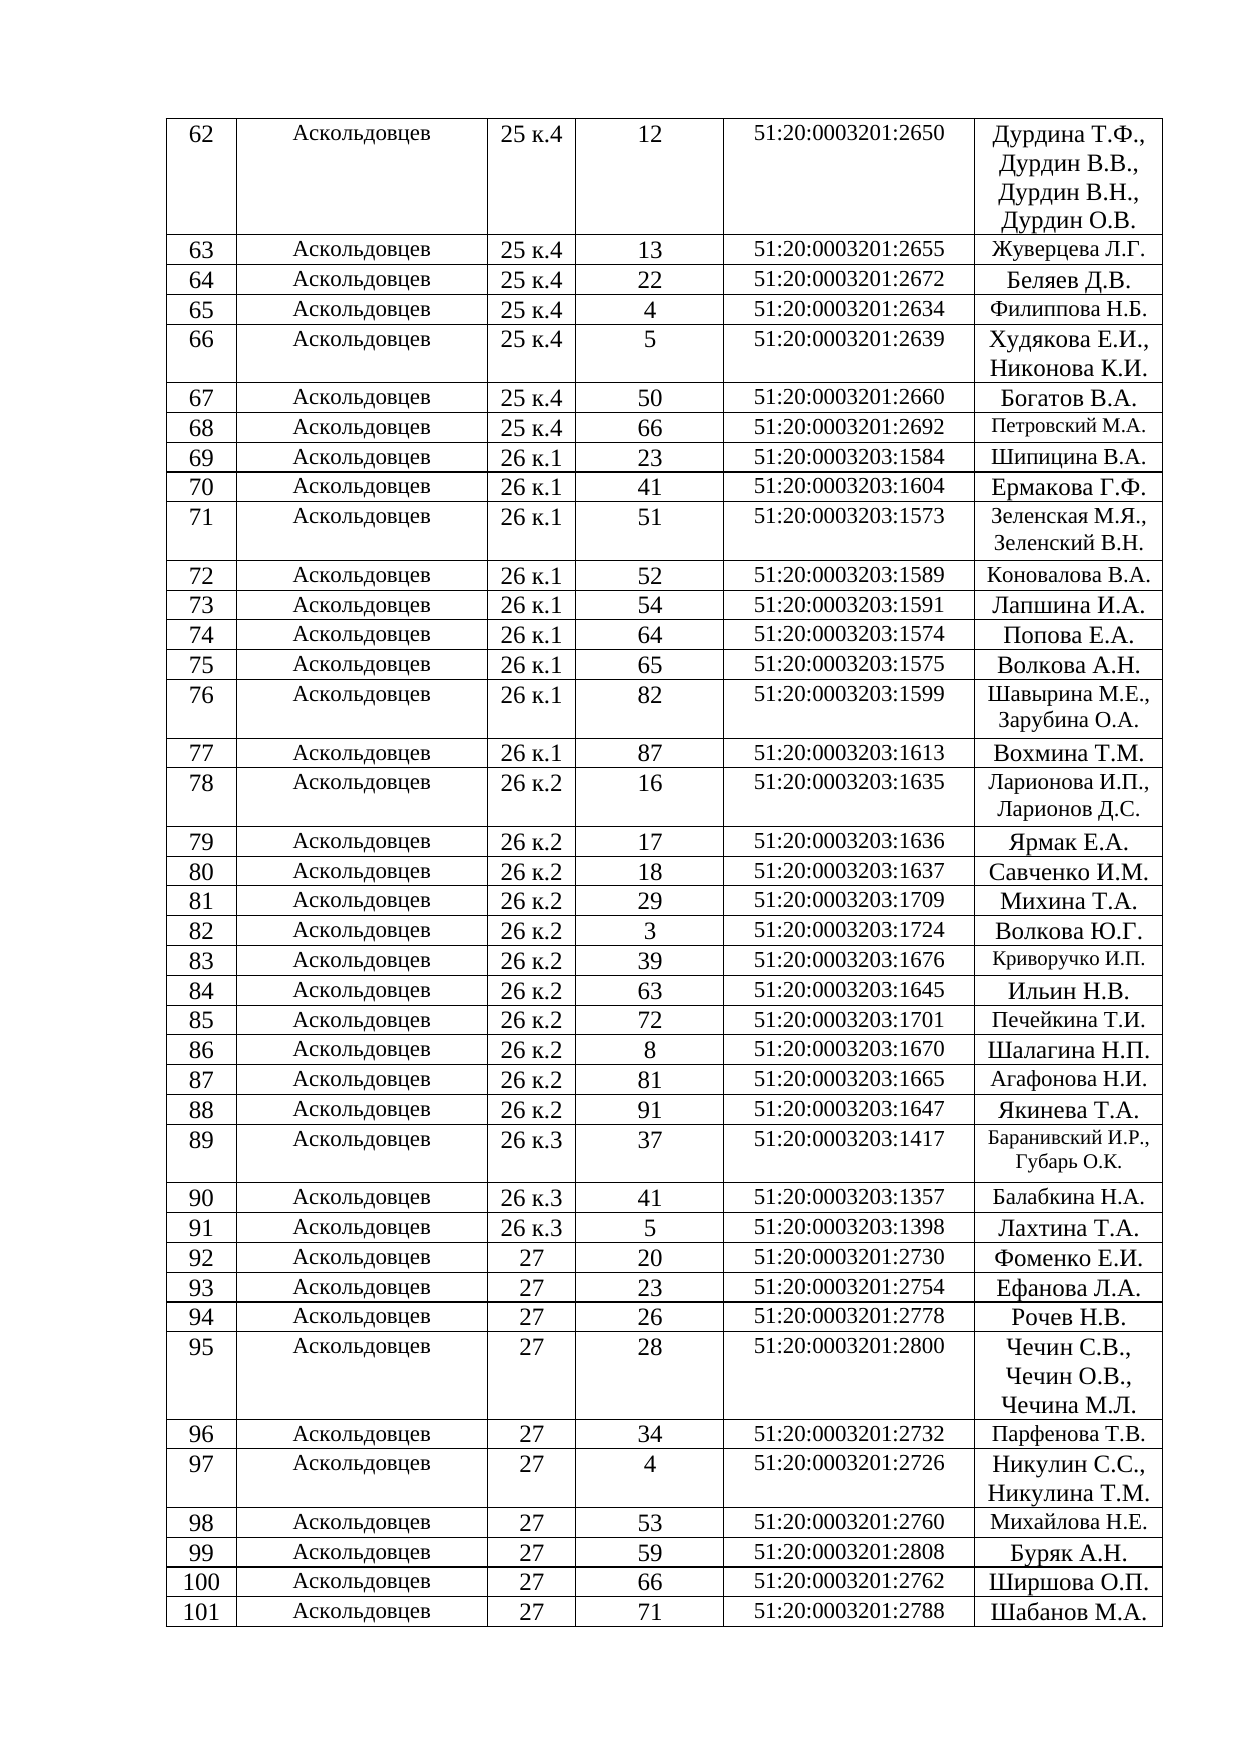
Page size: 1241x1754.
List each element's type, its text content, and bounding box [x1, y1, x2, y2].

table_cell Дурдина Т.Ф., Дурдин В.В., Дурдин В.Н., Дурдин О.В. [975, 119, 1162, 234]
table_cell 26 к.3 [488, 1125, 575, 1182]
table_cell 51:20:0003203:1724 [724, 916, 974, 945]
table_cell 26 к.3 [488, 1183, 575, 1212]
table_cell 51:20:0003203:1575 [724, 650, 974, 679]
table_cell Ермакова Г.Ф. [975, 473, 1162, 501]
table_cell 51:20:0003203:1398 [724, 1213, 974, 1242]
table_cell 51:20:0003203:1665 [724, 1065, 974, 1094]
table_cell Аскольдовцев [237, 1095, 487, 1124]
table_cell Аскольдовцев [237, 1332, 487, 1418]
table_cell 85 [167, 1006, 236, 1034]
table_cell Лапшина И.А. [975, 591, 1162, 619]
table_cell 98 [167, 1508, 236, 1537]
table_cell 26 к.1 [488, 591, 575, 619]
table_cell 26 к.1 [488, 561, 575, 589]
table_cell 20 [576, 1243, 723, 1272]
table_cell Якинева Т.А. [975, 1095, 1162, 1124]
table_cell 84 [167, 976, 236, 1004]
table_cell 25 к.4 [488, 383, 575, 412]
table_cell 18 [576, 857, 723, 885]
table_cell Аскольдовцев [237, 1125, 487, 1182]
table_cell 51:20:0003203:1647 [724, 1095, 974, 1124]
table_cell Аскольдовцев [237, 1035, 487, 1064]
table_cell 51:20:0003201:2760 [724, 1508, 974, 1537]
table_cell 13 [576, 235, 723, 264]
table_cell 26 к.2 [488, 1095, 575, 1124]
table_cell Аскольдовцев [237, 1449, 487, 1507]
table_cell 41 [576, 1183, 723, 1212]
table_cell 51:20:0003203:1676 [724, 946, 974, 975]
table_cell 51:20:0003201:2732 [724, 1420, 974, 1448]
table_cell 26 к.2 [488, 827, 575, 856]
table_cell Аскольдовцев [237, 119, 487, 234]
table_cell 8 [576, 1035, 723, 1064]
table_cell Ильин Н.В. [975, 976, 1162, 1004]
table_cell 26 к.2 [488, 1065, 575, 1094]
table_cell 76 [167, 680, 236, 737]
table_cell 27 [488, 1420, 575, 1448]
table_cell 51:20:0003203:1584 [724, 443, 974, 471]
table_cell Аскольдовцев [237, 916, 487, 945]
table_cell 51:20:0003203:1701 [724, 1006, 974, 1034]
table_cell 51:20:0003201:2634 [724, 295, 974, 323]
table_cell 25 к.4 [488, 119, 575, 234]
table_cell 71 [576, 1597, 723, 1626]
table_cell 70 [167, 473, 236, 501]
table_cell Чечин С.В., Чечин О.В., Чечина М.Л. [975, 1332, 1162, 1418]
table_cell Аскольдовцев [237, 768, 487, 826]
table_cell Аскольдовцев [237, 1597, 487, 1626]
table_cell 59 [576, 1538, 723, 1566]
table_cell 83 [167, 946, 236, 975]
table_cell 27 [488, 1538, 575, 1566]
table_cell 94 [167, 1303, 236, 1331]
table_cell Криворучко И.П. [975, 946, 1162, 975]
table_cell 52 [576, 561, 723, 589]
table_cell 26 к.2 [488, 1035, 575, 1064]
table_cell 77 [167, 739, 236, 767]
table_cell 51:20:0003201:2726 [724, 1449, 974, 1507]
table_cell 63 [576, 976, 723, 1004]
table_cell 86 [167, 1035, 236, 1064]
table_cell 66 [576, 1568, 723, 1596]
table_cell Аскольдовцев [237, 1006, 487, 1034]
table_cell 100 [167, 1568, 236, 1596]
table_cell 51:20:0003201:2788 [724, 1597, 974, 1626]
table_cell Волкова А.Н. [975, 650, 1162, 679]
table_cell 26 к.1 [488, 620, 575, 649]
table_cell 51:20:0003201:2660 [724, 383, 974, 412]
table_cell Парфенова Т.В. [975, 1420, 1162, 1448]
table_cell 27 [488, 1568, 575, 1596]
table_cell 51:20:0003201:2692 [724, 413, 974, 442]
table_cell 88 [167, 1095, 236, 1124]
table_cell Зеленская М.Я., Зеленский В.Н. [975, 502, 1162, 560]
table_cell Ярмак Е.А. [975, 827, 1162, 856]
table_cell Богатов В.А. [975, 383, 1162, 412]
table_cell 27 [488, 1597, 575, 1626]
table_cell Вохмина Т.М. [975, 739, 1162, 767]
table_cell Аскольдовцев [237, 443, 487, 471]
table_cell 26 к.2 [488, 976, 575, 1004]
table_cell 12 [576, 119, 723, 234]
table_cell 25 к.4 [488, 265, 575, 294]
table_cell 41 [576, 473, 723, 501]
table_cell 87 [576, 739, 723, 767]
table_cell 63 [167, 235, 236, 264]
table_cell 95 [167, 1332, 236, 1418]
table_cell Никулин С.С., Никулина Т.М. [975, 1449, 1162, 1507]
table_cell 5 [576, 325, 723, 382]
table_cell 27 [488, 1243, 575, 1272]
table_cell 34 [576, 1420, 723, 1448]
table_cell 51:20:0003201:2639 [724, 325, 974, 382]
table_cell Аскольдовцев [237, 739, 487, 767]
table_cell 51:20:0003203:1613 [724, 739, 974, 767]
table_cell 51:20:0003203:1573 [724, 502, 974, 560]
table_cell 51:20:0003201:2672 [724, 265, 974, 294]
table_cell Аскольдовцев [237, 473, 487, 501]
table_cell 91 [167, 1213, 236, 1242]
table_cell 74 [167, 620, 236, 649]
table_cell 26 к.1 [488, 739, 575, 767]
table_cell Михайлова Н.Е. [975, 1508, 1162, 1537]
table_cell 68 [167, 413, 236, 442]
table_cell Аскольдовцев [237, 295, 487, 323]
table_cell 26 к.2 [488, 946, 575, 975]
table_cell 26 к.2 [488, 857, 575, 885]
table_cell Аскольдовцев [237, 857, 487, 885]
table_cell Аскольдовцев [237, 620, 487, 649]
table_cell Рочев Н.В. [975, 1303, 1162, 1331]
table_cell 51:20:0003201:2655 [724, 235, 974, 264]
table_cell 51:20:0003203:1574 [724, 620, 974, 649]
table_cell 51:20:0003201:2754 [724, 1273, 974, 1301]
table_cell Михина Т.А. [975, 886, 1162, 915]
table_cell 73 [167, 591, 236, 619]
table_cell 27 [488, 1449, 575, 1507]
table_cell 65 [167, 295, 236, 323]
table_cell Аскольдовцев [237, 827, 487, 856]
table_cell 23 [576, 1273, 723, 1301]
table_cell 90 [167, 1183, 236, 1212]
table_cell Лахтина Т.А. [975, 1213, 1162, 1242]
table_cell Коновалова В.А. [975, 561, 1162, 589]
table_cell 4 [576, 295, 723, 323]
table_cell 26 к.1 [488, 650, 575, 679]
table_cell 69 [167, 443, 236, 471]
table_cell 4 [576, 1449, 723, 1507]
table_cell Аскольдовцев [237, 1538, 487, 1566]
table_cell Филиппова Н.Б. [975, 295, 1162, 323]
table_cell Аскольдовцев [237, 265, 487, 294]
table_cell 51:20:0003201:2730 [724, 1243, 974, 1272]
table_cell 25 к.4 [488, 235, 575, 264]
table_cell Аскольдовцев [237, 325, 487, 382]
table_cell Волкова Ю.Г. [975, 916, 1162, 945]
table_cell Фоменко Е.И. [975, 1243, 1162, 1272]
table_cell 64 [576, 620, 723, 649]
table_cell 27 [488, 1332, 575, 1418]
table_cell Агафонова Н.И. [975, 1065, 1162, 1094]
table_cell 62 [167, 119, 236, 234]
table_cell 66 [167, 325, 236, 382]
table_cell 65 [576, 650, 723, 679]
table_cell 75 [167, 650, 236, 679]
table_cell Савченко И.М. [975, 857, 1162, 885]
table_cell 51:20:0003201:2808 [724, 1538, 974, 1566]
table_cell Аскольдовцев [237, 1273, 487, 1301]
table_cell 51:20:0003203:1645 [724, 976, 974, 1004]
table_cell 51:20:0003203:1589 [724, 561, 974, 589]
table_cell Ефанова Л.А. [975, 1273, 1162, 1301]
table_cell 27 [488, 1508, 575, 1537]
table_cell 82 [167, 916, 236, 945]
table_cell 64 [167, 265, 236, 294]
table_cell Ларионова И.П., Ларионов Д.С. [975, 768, 1162, 826]
table_cell 17 [576, 827, 723, 856]
table_cell Аскольдовцев [237, 561, 487, 589]
table_cell 79 [167, 827, 236, 856]
table_cell 97 [167, 1449, 236, 1507]
table_cell 26 к.2 [488, 1006, 575, 1034]
table_cell Шипицина В.А. [975, 443, 1162, 471]
table_cell 3 [576, 916, 723, 945]
table_cell 51 [576, 502, 723, 560]
table_cell 51:20:0003203:1637 [724, 857, 974, 885]
table_cell Аскольдовцев [237, 502, 487, 560]
table_cell Аскольдовцев [237, 1303, 487, 1331]
table_cell Буряк А.Н. [975, 1538, 1162, 1566]
table_cell 51:20:0003203:1670 [724, 1035, 974, 1064]
table_cell Аскольдовцев [237, 976, 487, 1004]
table_cell 78 [167, 768, 236, 826]
table_cell 26 [576, 1303, 723, 1331]
table_cell Печейкина Т.И. [975, 1006, 1162, 1034]
table_cell 81 [167, 886, 236, 915]
table_cell 67 [167, 383, 236, 412]
table_cell Шалагина Н.П. [975, 1035, 1162, 1064]
table_cell 87 [167, 1065, 236, 1094]
table_cell 51:20:0003203:1591 [724, 591, 974, 619]
table_cell 26 к.2 [488, 916, 575, 945]
table_cell 51:20:0003203:1604 [724, 473, 974, 501]
table_cell 51:20:0003203:1417 [724, 1125, 974, 1182]
table_cell Беляев Д.В. [975, 265, 1162, 294]
table_cell 51:20:0003201:2778 [724, 1303, 974, 1331]
table_cell 25 к.4 [488, 325, 575, 382]
table_cell 51:20:0003203:1599 [724, 680, 974, 737]
table_cell 37 [576, 1125, 723, 1182]
table_cell 25 к.4 [488, 295, 575, 323]
table_cell 53 [576, 1508, 723, 1537]
table_cell Аскольдовцев [237, 383, 487, 412]
table_cell 93 [167, 1273, 236, 1301]
table_cell 50 [576, 383, 723, 412]
table_cell 26 к.1 [488, 502, 575, 560]
table_cell Аскольдовцев [237, 1065, 487, 1094]
table_cell Аскольдовцев [237, 413, 487, 442]
table_cell Аскольдовцев [237, 680, 487, 737]
table_cell 51:20:0003201:2800 [724, 1332, 974, 1418]
table_cell Жуверцева Л.Г. [975, 235, 1162, 264]
table_cell 89 [167, 1125, 236, 1182]
table_cell Аскольдовцев [237, 1183, 487, 1212]
table_cell Аскольдовцев [237, 235, 487, 264]
table_cell 54 [576, 591, 723, 619]
table_cell Аскольдовцев [237, 946, 487, 975]
table_cell Балабкина Н.А. [975, 1183, 1162, 1212]
table_cell 96 [167, 1420, 236, 1448]
table_cell 51:20:0003203:1357 [724, 1183, 974, 1212]
table_cell 28 [576, 1332, 723, 1418]
table_cell 23 [576, 443, 723, 471]
table_cell 51:20:0003203:1709 [724, 886, 974, 915]
table_cell 80 [167, 857, 236, 885]
table_cell Аскольдовцев [237, 1420, 487, 1448]
table_cell Шабанов М.А. [975, 1597, 1162, 1626]
table_cell 91 [576, 1095, 723, 1124]
table_cell Аскольдовцев [237, 1508, 487, 1537]
table_cell 72 [576, 1006, 723, 1034]
table_cell 27 [488, 1273, 575, 1301]
table_cell 71 [167, 502, 236, 560]
table_cell 82 [576, 680, 723, 737]
table_cell 26 к.1 [488, 443, 575, 471]
table_cell 101 [167, 1597, 236, 1626]
table_cell 26 к.2 [488, 768, 575, 826]
table_cell 81 [576, 1065, 723, 1094]
table_cell 26 к.3 [488, 1213, 575, 1242]
table_cell 27 [488, 1303, 575, 1331]
table_cell Аскольдовцев [237, 1243, 487, 1272]
table_cell Аскольдовцев [237, 1213, 487, 1242]
table_cell 25 к.4 [488, 413, 575, 442]
table_cell Шавырина М.Е., Зарубина О.А. [975, 680, 1162, 737]
table_cell 5 [576, 1213, 723, 1242]
table_cell Аскольдовцев [237, 886, 487, 915]
table_cell 26 к.2 [488, 886, 575, 915]
table_cell 22 [576, 265, 723, 294]
table_cell 72 [167, 561, 236, 589]
table_cell Аскольдовцев [237, 650, 487, 679]
table_cell 51:20:0003203:1635 [724, 768, 974, 826]
table_cell 66 [576, 413, 723, 442]
table_cell Попова Е.А. [975, 620, 1162, 649]
table_cell 51:20:0003201:2650 [724, 119, 974, 234]
table_cell Аскольдовцев [237, 591, 487, 619]
table_cell 51:20:0003203:1636 [724, 827, 974, 856]
table_cell Баранивский И.Р., Губарь О.К. [975, 1125, 1162, 1182]
table_cell 29 [576, 886, 723, 915]
table_cell 99 [167, 1538, 236, 1566]
table_cell Худякова Е.И., Никонова К.И. [975, 325, 1162, 382]
table_cell 92 [167, 1243, 236, 1272]
table_cell 39 [576, 946, 723, 975]
table_cell Ширшова О.П. [975, 1568, 1162, 1596]
table_cell 26 к.1 [488, 680, 575, 737]
table_cell 26 к.1 [488, 473, 575, 501]
table_cell 16 [576, 768, 723, 826]
table_cell Аскольдовцев [237, 1568, 487, 1596]
table_cell 51:20:0003201:2762 [724, 1568, 974, 1596]
table_cell Петровский М.А. [975, 413, 1162, 442]
